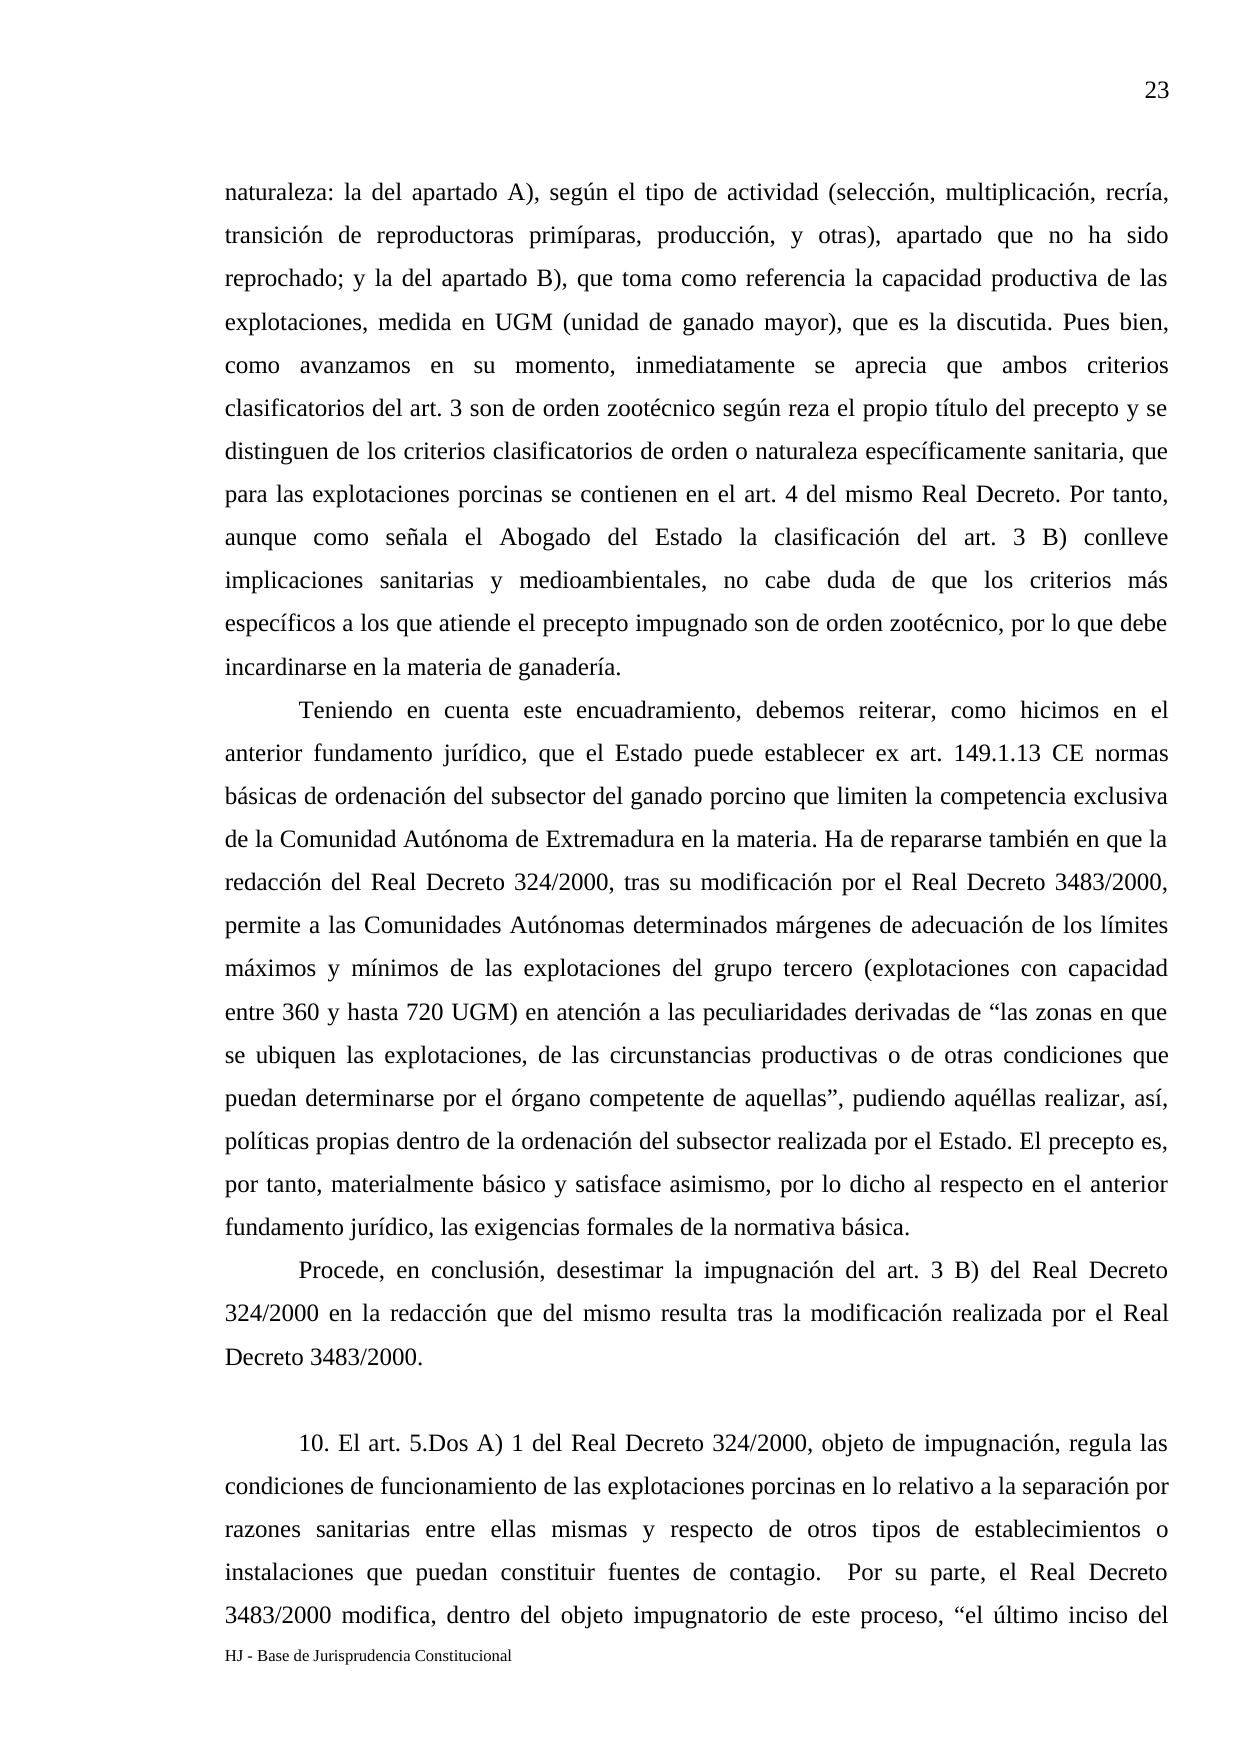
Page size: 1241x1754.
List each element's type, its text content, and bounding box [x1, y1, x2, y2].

text Procede, en conclusión, desestimar la impugnación del art. 3 B) del Real Decreto 324/2000 en la redacción que del mismo resulta tras la modificación realizada por el Real Decreto 3483/2000. [224, 1255, 1169, 1370]
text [224, 1428, 1169, 1629]
text Teniendo en cuenta este encuadramiento, debemos reiterar, como hicimos en el anterior fundamento jurídico, que el Estado puede establecer ex art. 149.1.13 CE normas básicas de ordenación del subsector del ganado porcino que limiten la competencia exclusiva de la Comunidad Autónoma de Extremadura en la materia. Ha de repararse también en que la redacción del Real Decreto 324/2000, tras su modificación por el Real Decreto 3483/2000, permite a las Comunidades Autónomas determinados márgenes de adecuación de los límites máximos y mínimos de las explotaciones del grupo tercero (explotaciones con capacidad entre 360 y hasta 720 UGM) en atención a las peculiaridades derivadas de “las zonas en que se ubiquen las explotaciones, de las circunstancias productivas o de otras condiciones que puedan determinarse por el órgano competente de aquellas”, pudiendo aquéllas realizar, así, políticas propias dentro de la ordenación del subsector realizada por el Estado. El precepto es, por tanto, materialmente básico y satisface asimismo, por lo dicho al respecto en el anterior fundamento jurídico, las exigencias formales de la normativa básica. [224, 695, 1169, 1241]
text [224, 177, 1169, 680]
